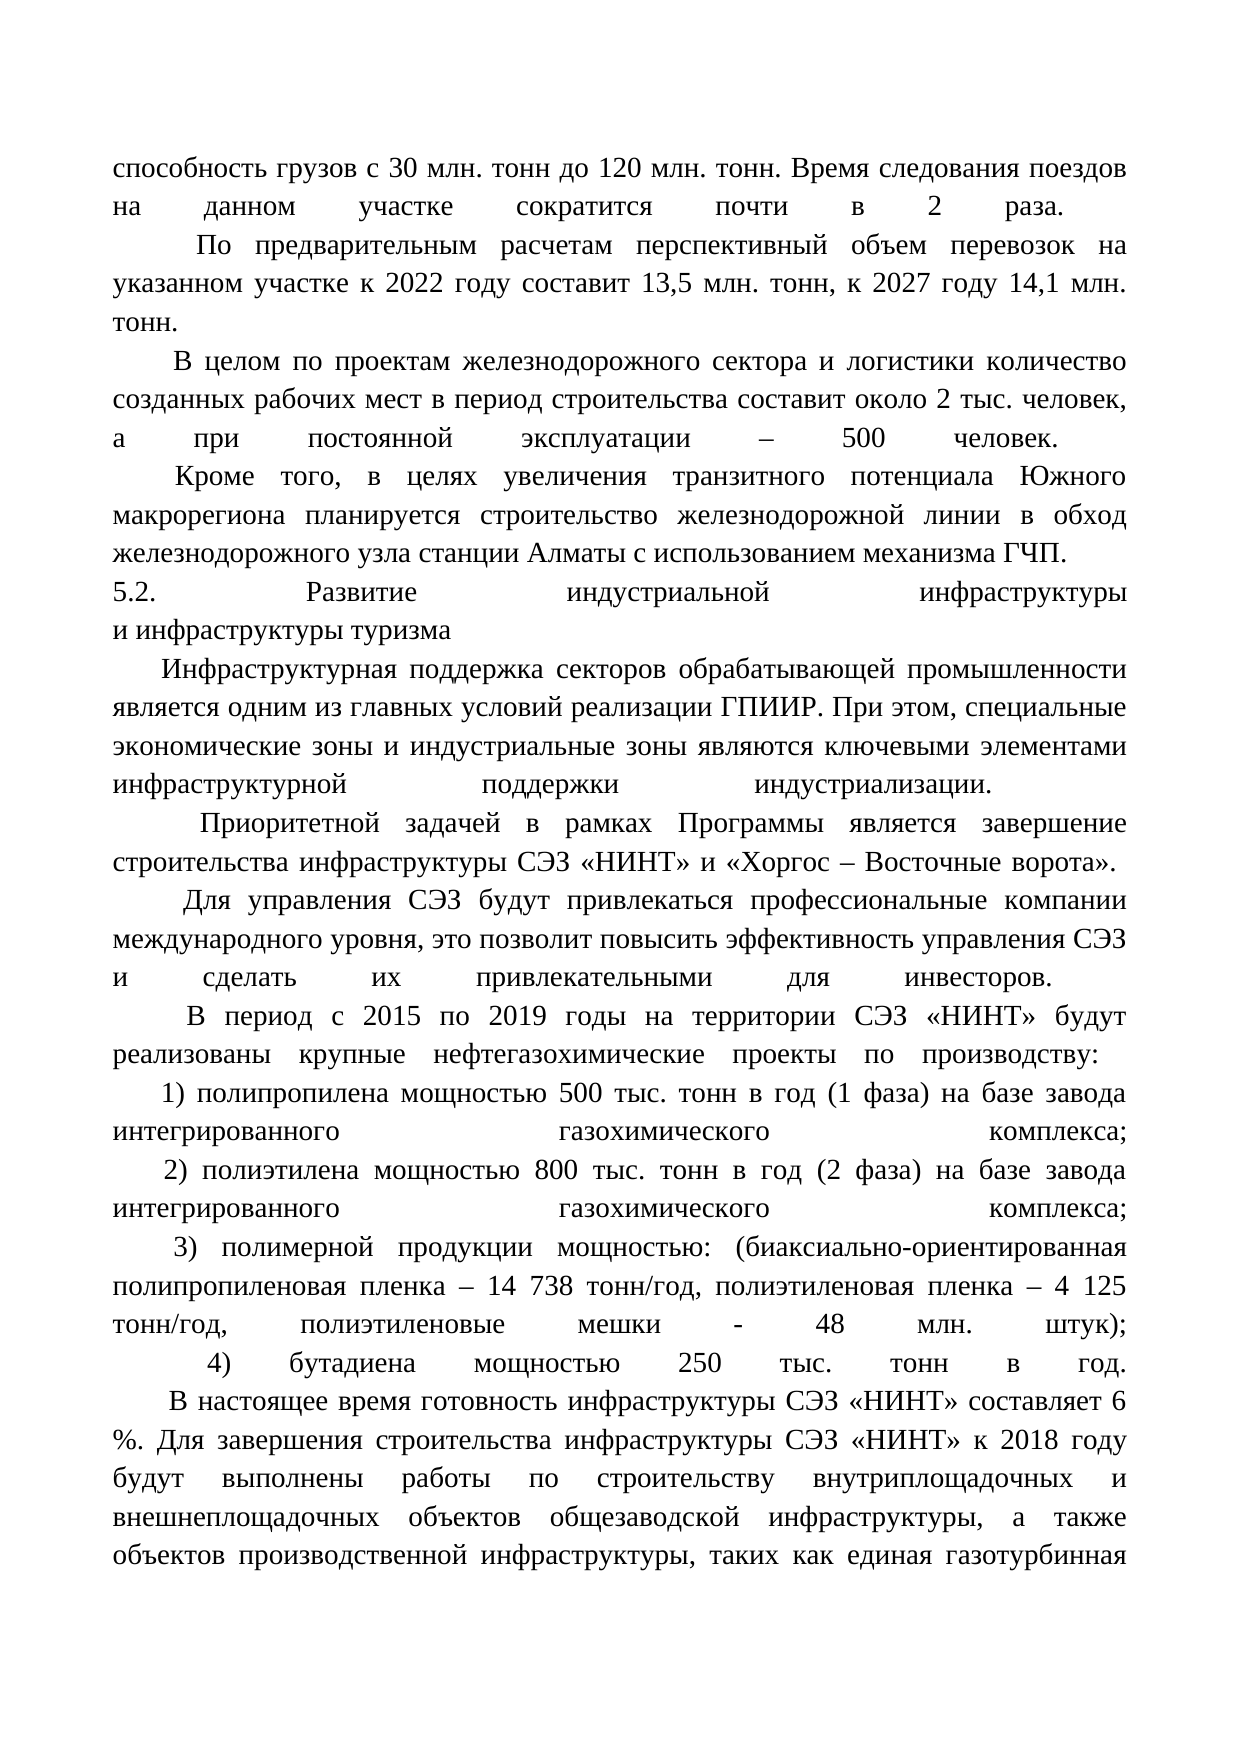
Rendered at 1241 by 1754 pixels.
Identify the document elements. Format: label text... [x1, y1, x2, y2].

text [112, 150, 1128, 569]
text 5.2. Развитие индустриальной инфраструктуры и инфраструктуры туризма [112, 574, 1128, 646]
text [112, 651, 1128, 1571]
